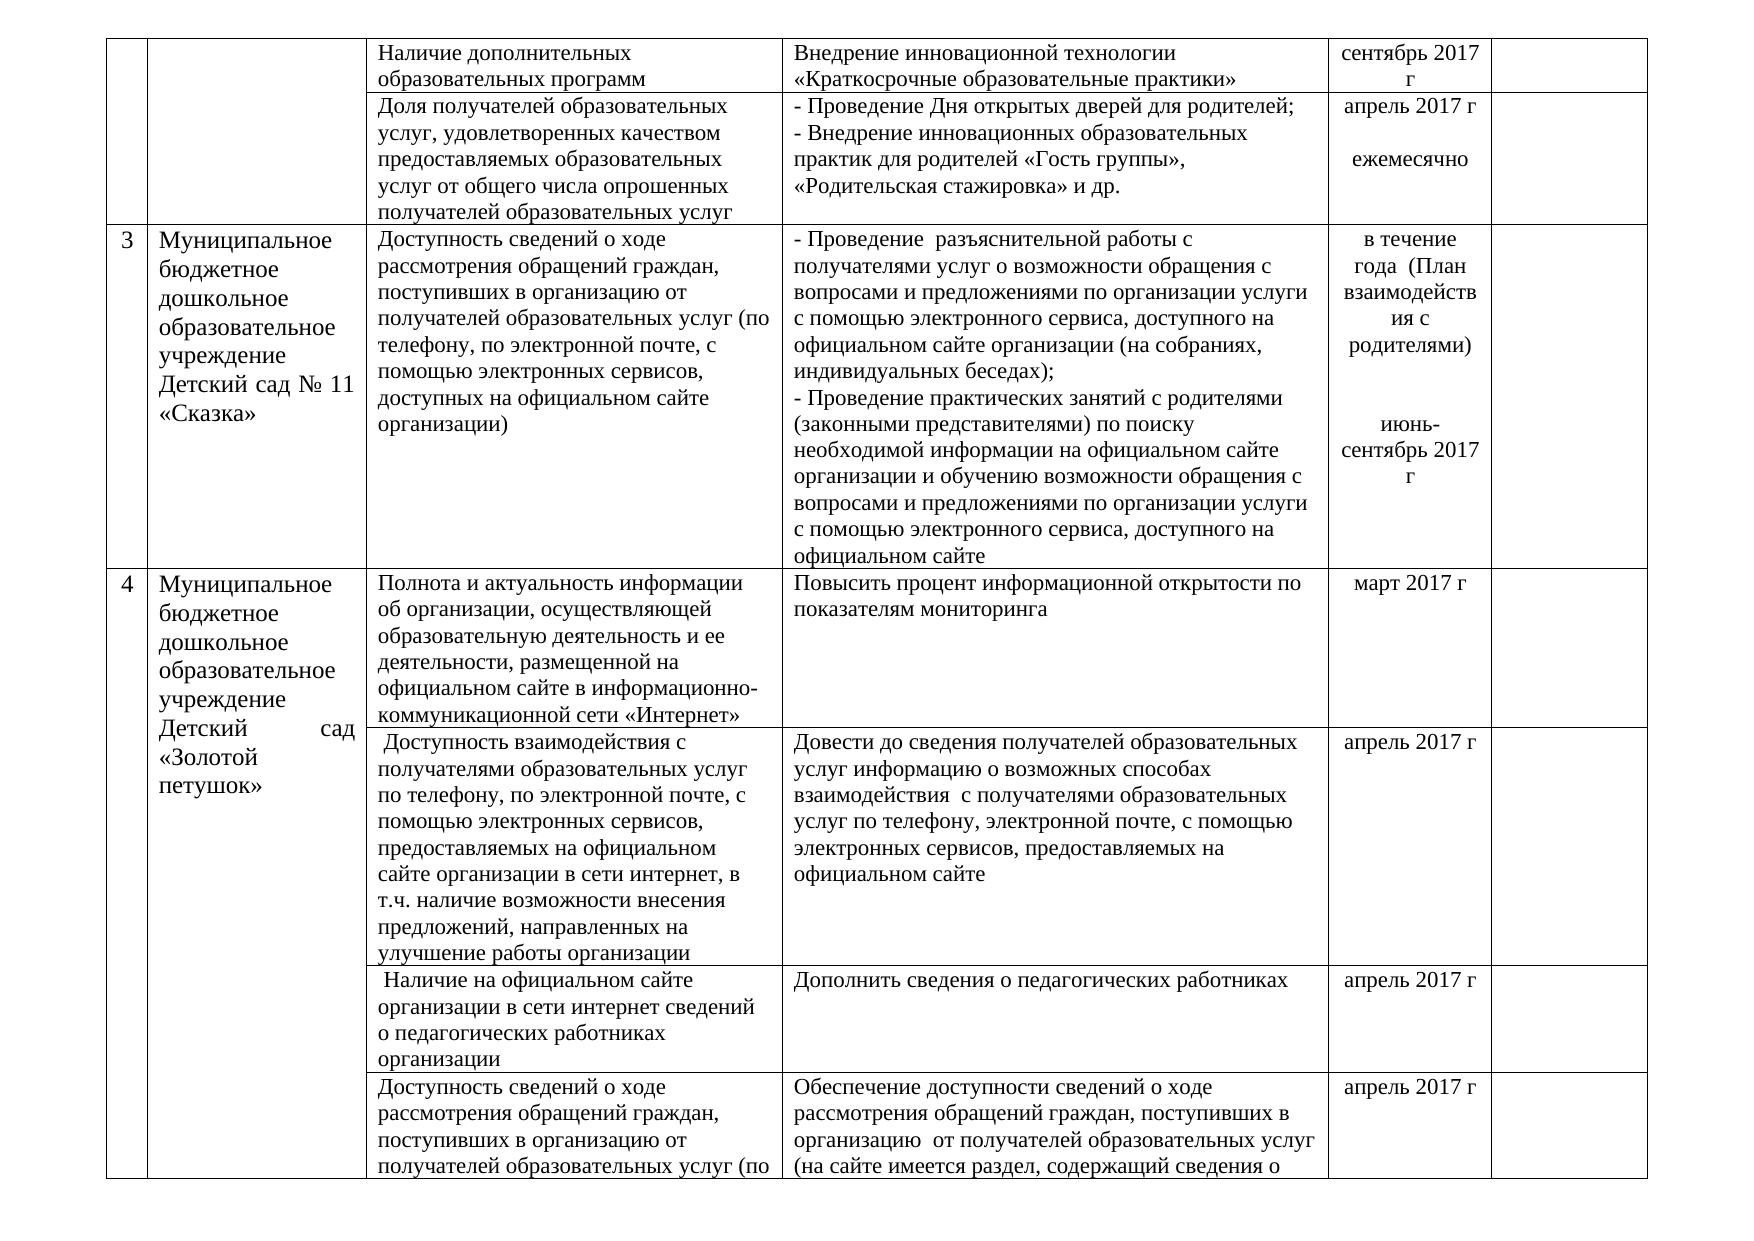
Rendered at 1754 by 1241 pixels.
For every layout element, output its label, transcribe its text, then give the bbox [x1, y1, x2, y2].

table_cell [1492, 39, 1647, 92]
table_cell Дополнить сведения о педагогических работниках [783, 966, 1328, 1072]
table_cell [1492, 569, 1647, 727]
table_cell [1492, 966, 1647, 1072]
table_cell Наличие на официальном сайте организации в сети интернет сведений о педагогических работниках организации [367, 966, 782, 1072]
table_cell март 2017 г [1329, 569, 1491, 727]
table_cell Муниципальное бюджетное дошкольное образовательное учреждение Детский сад № 11 «Сказка» [148, 225, 366, 568]
table_cell Довести до сведения получателей образовательных услуг информацию о возможных способах взаимодействия с получателями образовательных услуг по телефону, электронной почте, с помощью электронных сервисов, предоставляемых на официальном сайте [783, 728, 1328, 965]
table_cell апрель 2017 г [1329, 1073, 1491, 1178]
table_cell Внедрение инновационной технологии «Краткосрочные образовательные практики» [783, 39, 1328, 92]
table_cell - Проведение разъяснительной работы с получателями услуг о возможности обращения с вопросами и предложениями по организации услуги с помощью электронного сервиса, доступного на официальном сайте организации (на собраниях, индивидуальных беседах); - Проведение практических занятий с родителями (законными представителями) по поиску необходимой информации на официальном сайте организации и обучению возможности обращения с вопросами и предложениями по организации услуги с помощью электронного сервиса, доступного на официальном сайте [783, 225, 1328, 568]
table_cell [1492, 225, 1647, 568]
table_cell - Проведение Дня открытых дверей для родителей; - Внедрение инновационных образовательных практик для родителей «Гость группы», «Родительская стажировка» и др. [783, 93, 1328, 224]
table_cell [367, 1073, 782, 1178]
table_cell Полнота и актуальность информации об организации, осуществляющей образовательную деятельность и ее деятельности, размещенной на официальном сайте в информационно-коммуникационной сети «Интернет» [367, 569, 782, 727]
table_cell Доля получателей образовательных услуг, удовлетворенных качеством предоставляемых образовательных услуг от общего числа опрошенных получателей образовательных услуг [367, 93, 782, 224]
table_cell апрель 2017 г [1329, 966, 1491, 1072]
table_cell в течение года (План взаимодействия с родителями) июнь-сентябрь 2017 г [1329, 225, 1491, 568]
table_cell апрель 2017 г ежемесячно [1329, 93, 1491, 224]
table_cell [1492, 728, 1647, 965]
table_cell 3 [107, 225, 147, 568]
table_cell апрель 2017 г [1329, 728, 1491, 965]
table_cell Повысить процент информационной открытости по показателям мониторинга [783, 569, 1328, 727]
table_cell [1492, 93, 1647, 224]
table_cell Наличие дополнительных образовательных программ [367, 39, 782, 92]
table_cell 4 [107, 569, 147, 1178]
table_cell Доступность взаимодействия с получателями образовательных услуг по телефону, по электронной почте, с помощью электронных сервисов, предоставляемых на официальном сайте организации в сети интернет, в т.ч. наличие возможности внесения предложений, направленных на улучшение работы организации [367, 728, 782, 965]
table_cell сентябрь 2017 г [1329, 39, 1491, 92]
table_cell [1492, 1073, 1647, 1178]
table_cell Муниципальное бюджетное дошкольное образовательное учреждение Детский сад «Золотой петушок» [148, 569, 366, 1178]
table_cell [783, 1073, 1328, 1178]
